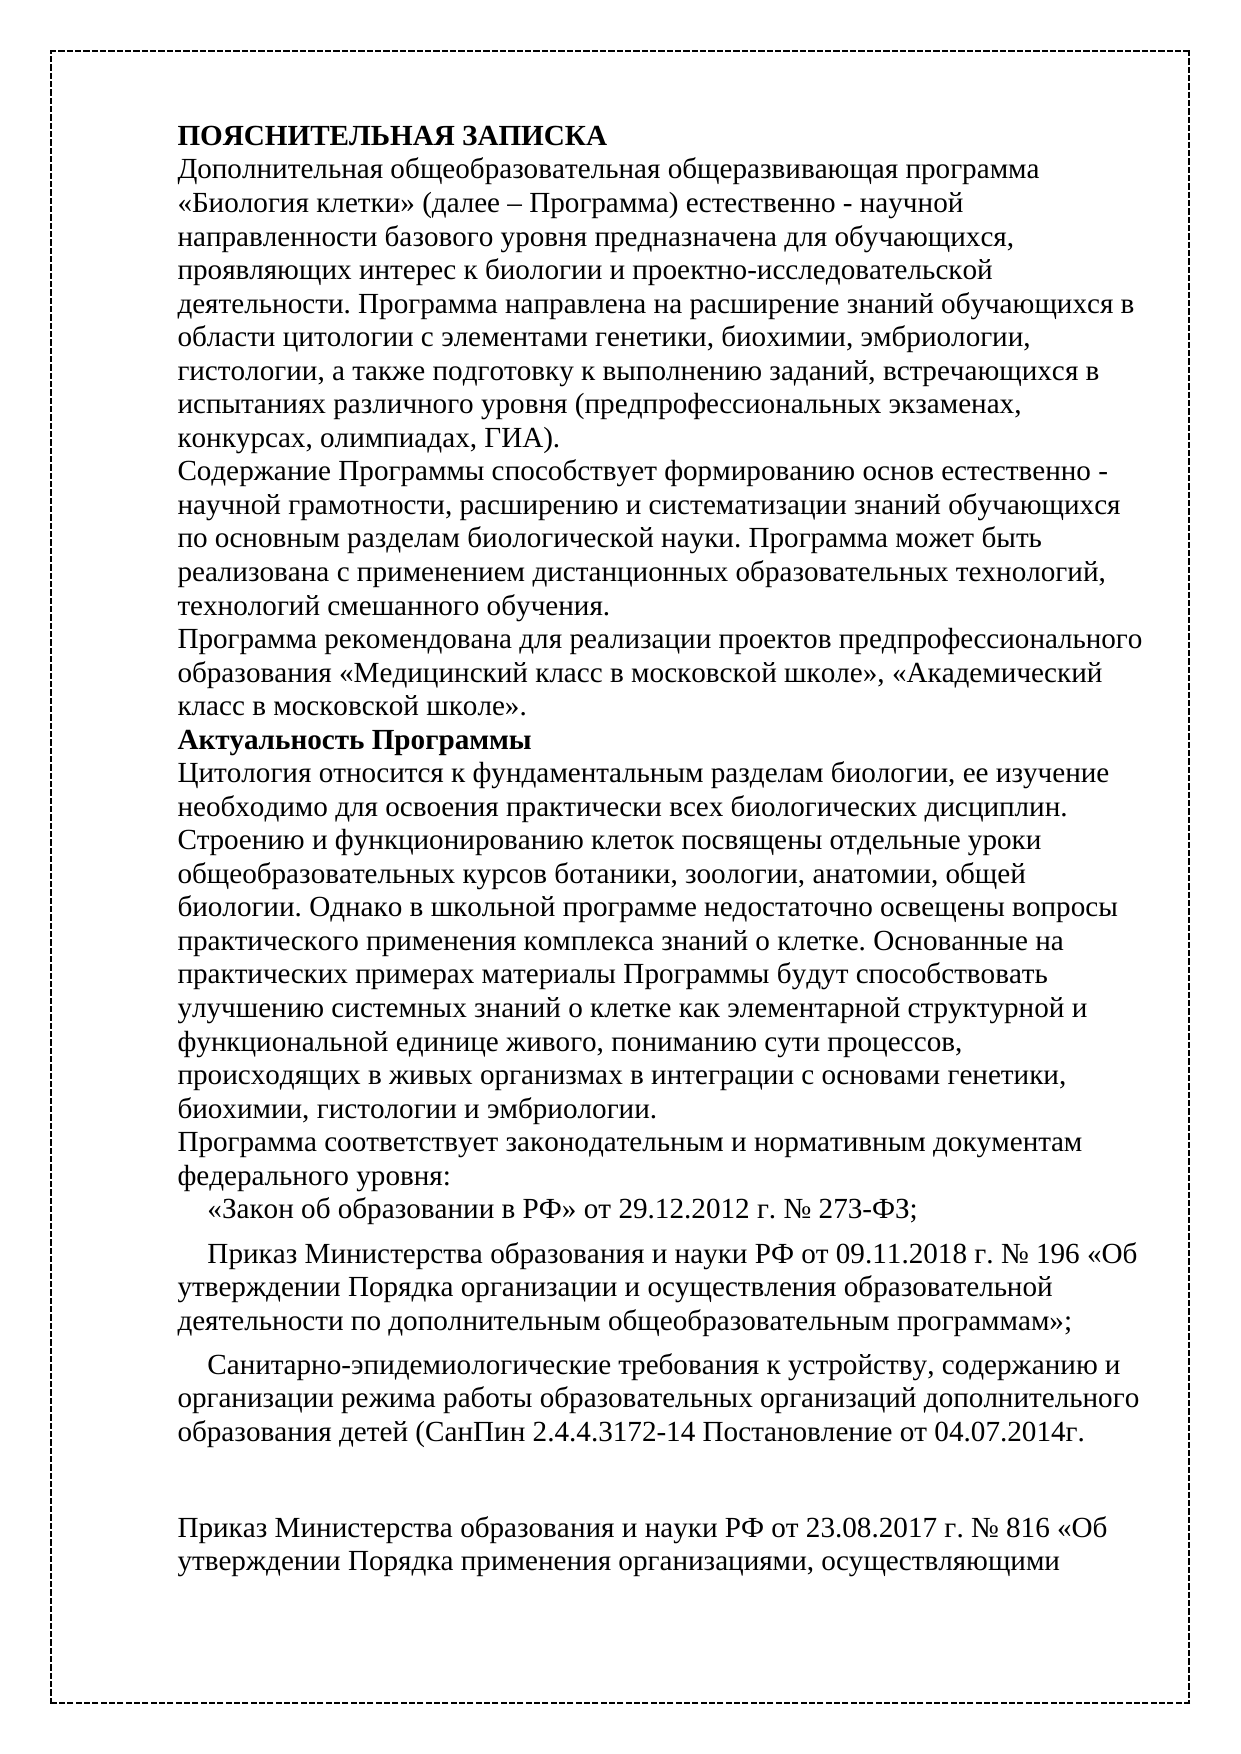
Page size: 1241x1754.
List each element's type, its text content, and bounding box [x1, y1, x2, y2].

text Содержание Программы способствует формированию основ естественно - научной грамотности, расширению и систематизации знаний обучающихся по основным разделам биологической науки. Программа может быть реализована с применением дистанционных образовательных технологий, технологий смешанного обучения. [177, 453, 1152, 621]
text ПОЯСНИТЕЛЬНАЯ ЗАПИСКА [177, 118, 1152, 152]
text Актуальность Программы [177, 722, 1152, 755]
text Программа соответствует законодательным и нормативным документам федерального уровня: [177, 1124, 1152, 1191]
text  Санитарно-эпидемиологические требования к устройству, содержанию и организации режима работы образовательных организаций дополнительного образования детей (СанПин 2.4.4.3172-14 Постановление от 04.07.2014г. [177, 1347, 1152, 1448]
text Цитология относится к фундаментальным разделам биологии, ее изучение необходимо для освоения практически всех биологических дисциплин. Строению и функционированию клеток посвящены отдельные уроки общеобразовательных курсов ботаники, зоологии, анатомии, общей биологии. Однако в школьной программе недостаточно освещены вопросы практического применения комплекса знаний о клетке. Основанные на практических примерах материалы Программы будут способствовать улучшению системных знаний о клетке как элементарной структурной и функциональной единице живого, пониманию сути процессов, происходящих в живых организмах в интеграции с основами генетики, биохимии, гистологии и эмбриологии. [177, 755, 1152, 1124]
text  «Закон об образовании в РФ» от 29.12.2012 г. № 273-ФЗ; [177, 1191, 1152, 1225]
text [177, 1510, 1152, 1577]
text Программа рекомендована для реализации проектов предпрофессионального образования «Медицинский класс в московской школе», «Академический класс в московской школе». [177, 621, 1152, 722]
text  Приказ Министерства образования и науки РФ от 09.11.2018 г. № 196 «Об утверждении Порядка организации и осуществления образовательной деятельности по дополнительным общеобразовательным программам»; [177, 1236, 1152, 1336]
text Дополнительная общеобразовательная общеразвивающая программа «Биология клетки» (далее – Программа) естественно - научной направленности базового уровня предназначена для обучающихся, проявляющих интерес к биологии и проектно-исследовательской деятельности. Программа направлена на расширение знаний обучающихся в области цитологии с элементами генетики, биохимии, эмбриологии, гистологии, а также подготовку к выполнению заданий, встречающихся в испытаниях различного уровня (предпрофессиональных экзаменах, конкурсах, олимпиадах, ГИА). [177, 152, 1152, 453]
